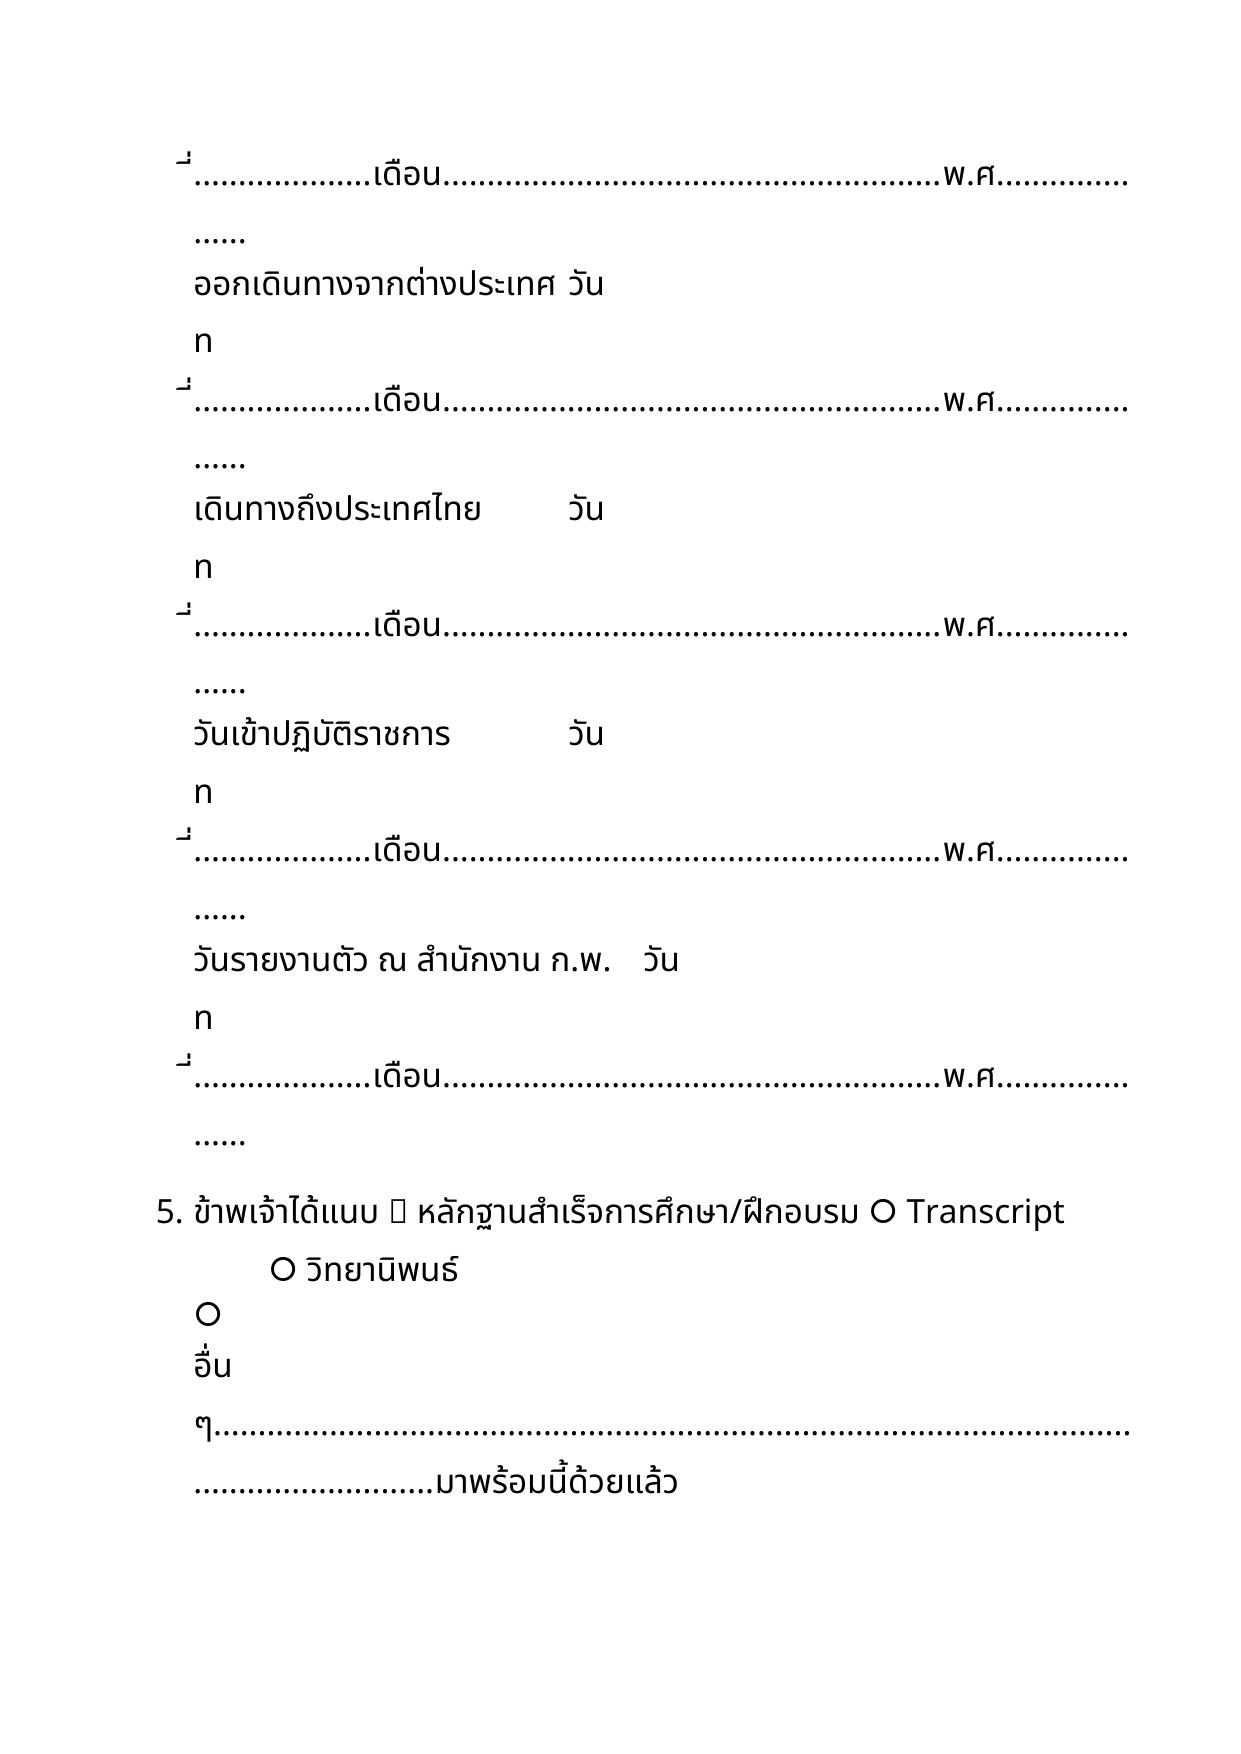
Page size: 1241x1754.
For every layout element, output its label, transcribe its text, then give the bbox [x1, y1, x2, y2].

list วันเข้าปฏิบัติราชการ วันที่....................เดือน........................................................พ.ศ..................... [193, 710, 1137, 929]
list วันรายงานตัว ณ สำนักงาน ก.พ. วันที่....................เดือน........................................................พ.ศ..................... [193, 936, 1137, 1155]
list ออกเดินทางจากต่างประเทศ วันที่....................เดือน........................................................พ.ศ..................... [193, 259, 1137, 478]
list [156, 150, 1137, 253]
list ข้าพเจ้าได้แนบ หลักฐานสำเร็จการศึกษา/ฝึกอบรม Transcript วิทยานิพนธ์ [156, 1187, 1137, 1296]
list อื่นๆ..................................................................................................................................มาพร้อมนี้ด้วยแล้ว [193, 1304, 1137, 1508]
list เดินทางถึงประเทศไทย วันที่....................เดือน........................................................พ.ศ..................... [193, 485, 1137, 704]
